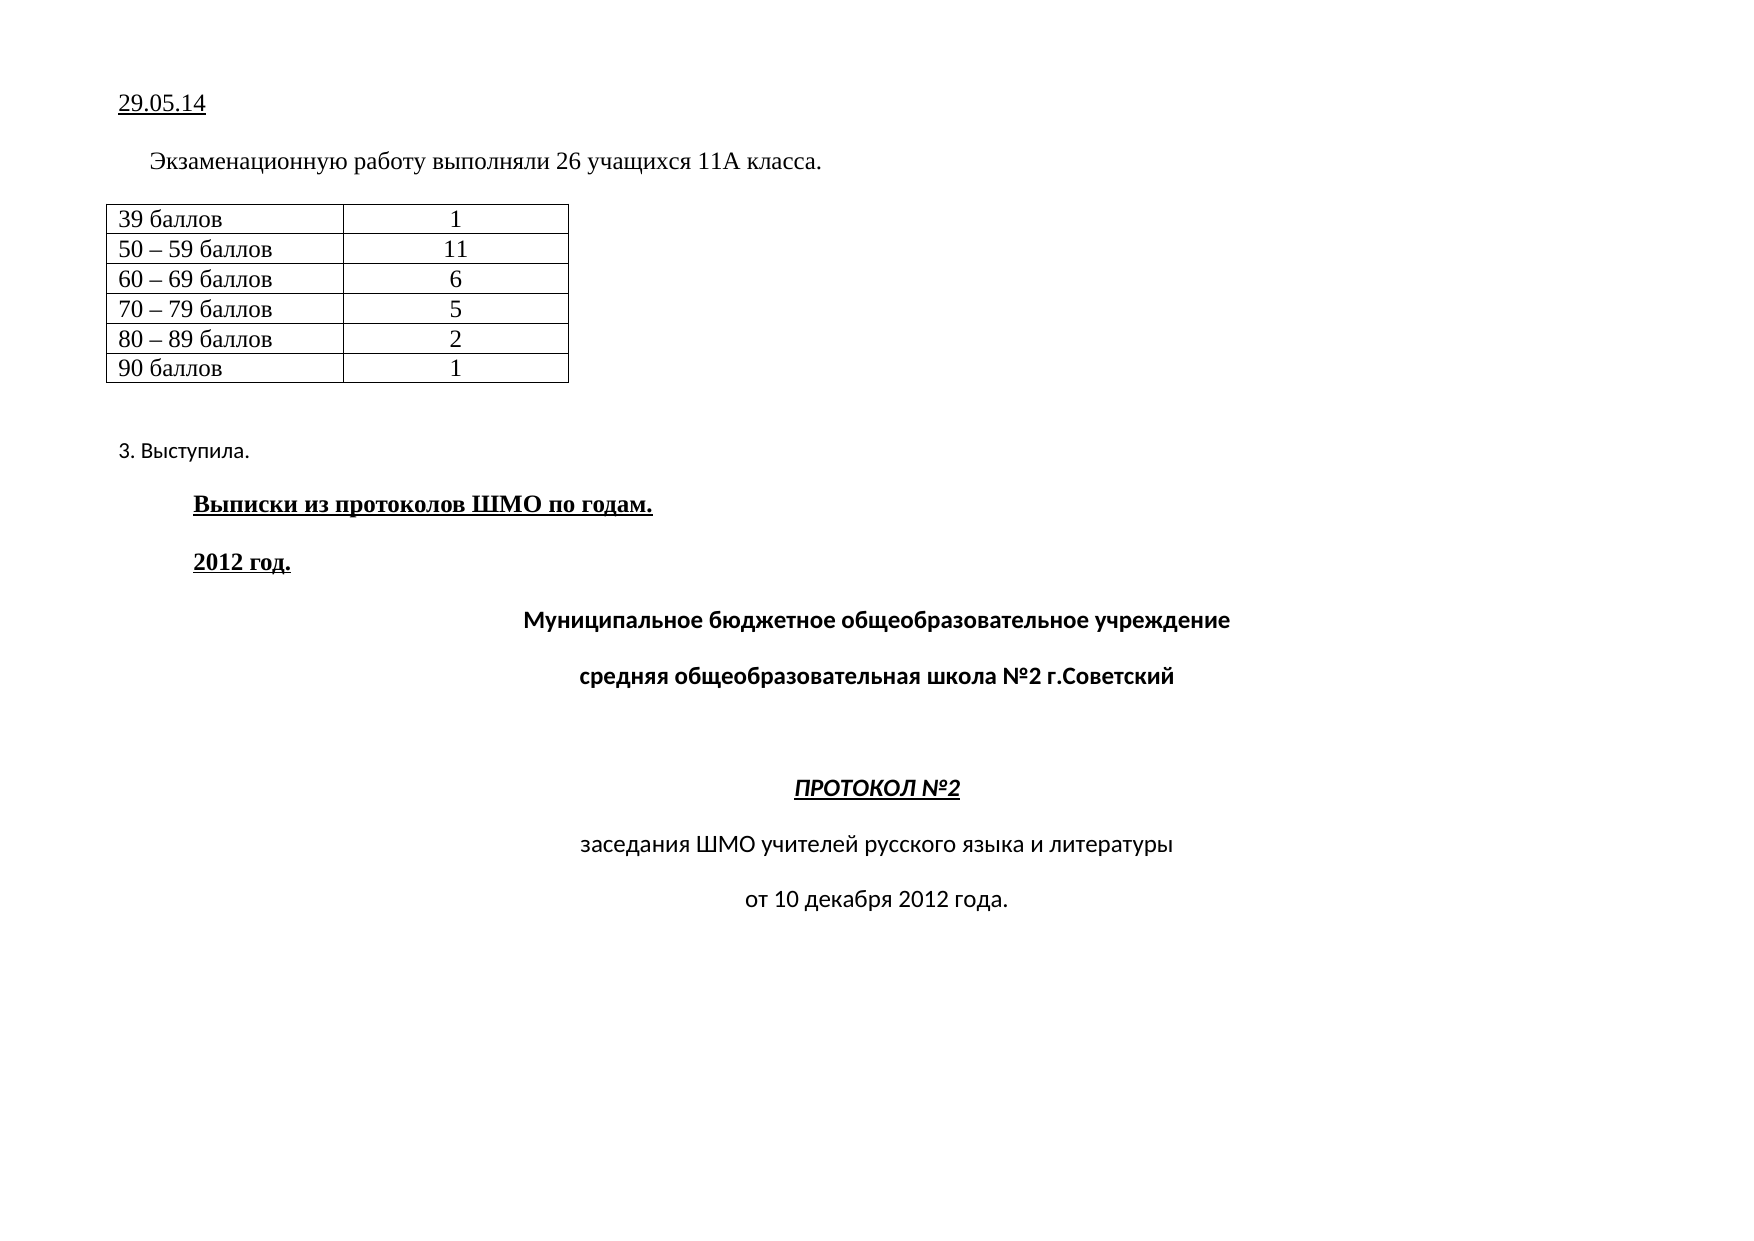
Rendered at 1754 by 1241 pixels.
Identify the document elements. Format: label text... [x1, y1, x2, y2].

table_cell 5 [344, 294, 568, 323]
table_header 1 [344, 205, 568, 233]
text 29.05.14 [118, 88, 1636, 117]
text от 10 декабря 2012 года. [118, 883, 1636, 914]
text 2012 год. [193, 547, 1636, 576]
text 3. Выступила. [118, 436, 1636, 464]
table_cell 50 – 59 баллов [107, 234, 343, 263]
table_cell 1 [344, 354, 568, 382]
text Муниципальное бюджетное общеобразовательное учреждение [118, 604, 1636, 635]
table_cell 90 баллов [107, 354, 343, 382]
text Выписки из протоколов ШМО по годам. [193, 489, 1636, 518]
table_cell 6 [344, 264, 568, 293]
table_cell 80 – 89 баллов [107, 324, 343, 352]
text средняя общеобразовательная школа №2 г.Советский [118, 660, 1636, 691]
text заседания ШМО учителей русского языка и литературы [118, 828, 1636, 858]
text Экзаменационную работу выполняли 26 учащихся 11А класса. [118, 146, 1636, 175]
text ПРОТОКОЛ №2 [118, 772, 1636, 802]
table_cell 11 [344, 234, 568, 263]
table_cell 70 – 79 баллов [107, 294, 343, 323]
table_cell 60 – 69 баллов [107, 264, 343, 293]
table_header 39 баллов [107, 205, 343, 233]
table_cell 2 [344, 324, 568, 352]
